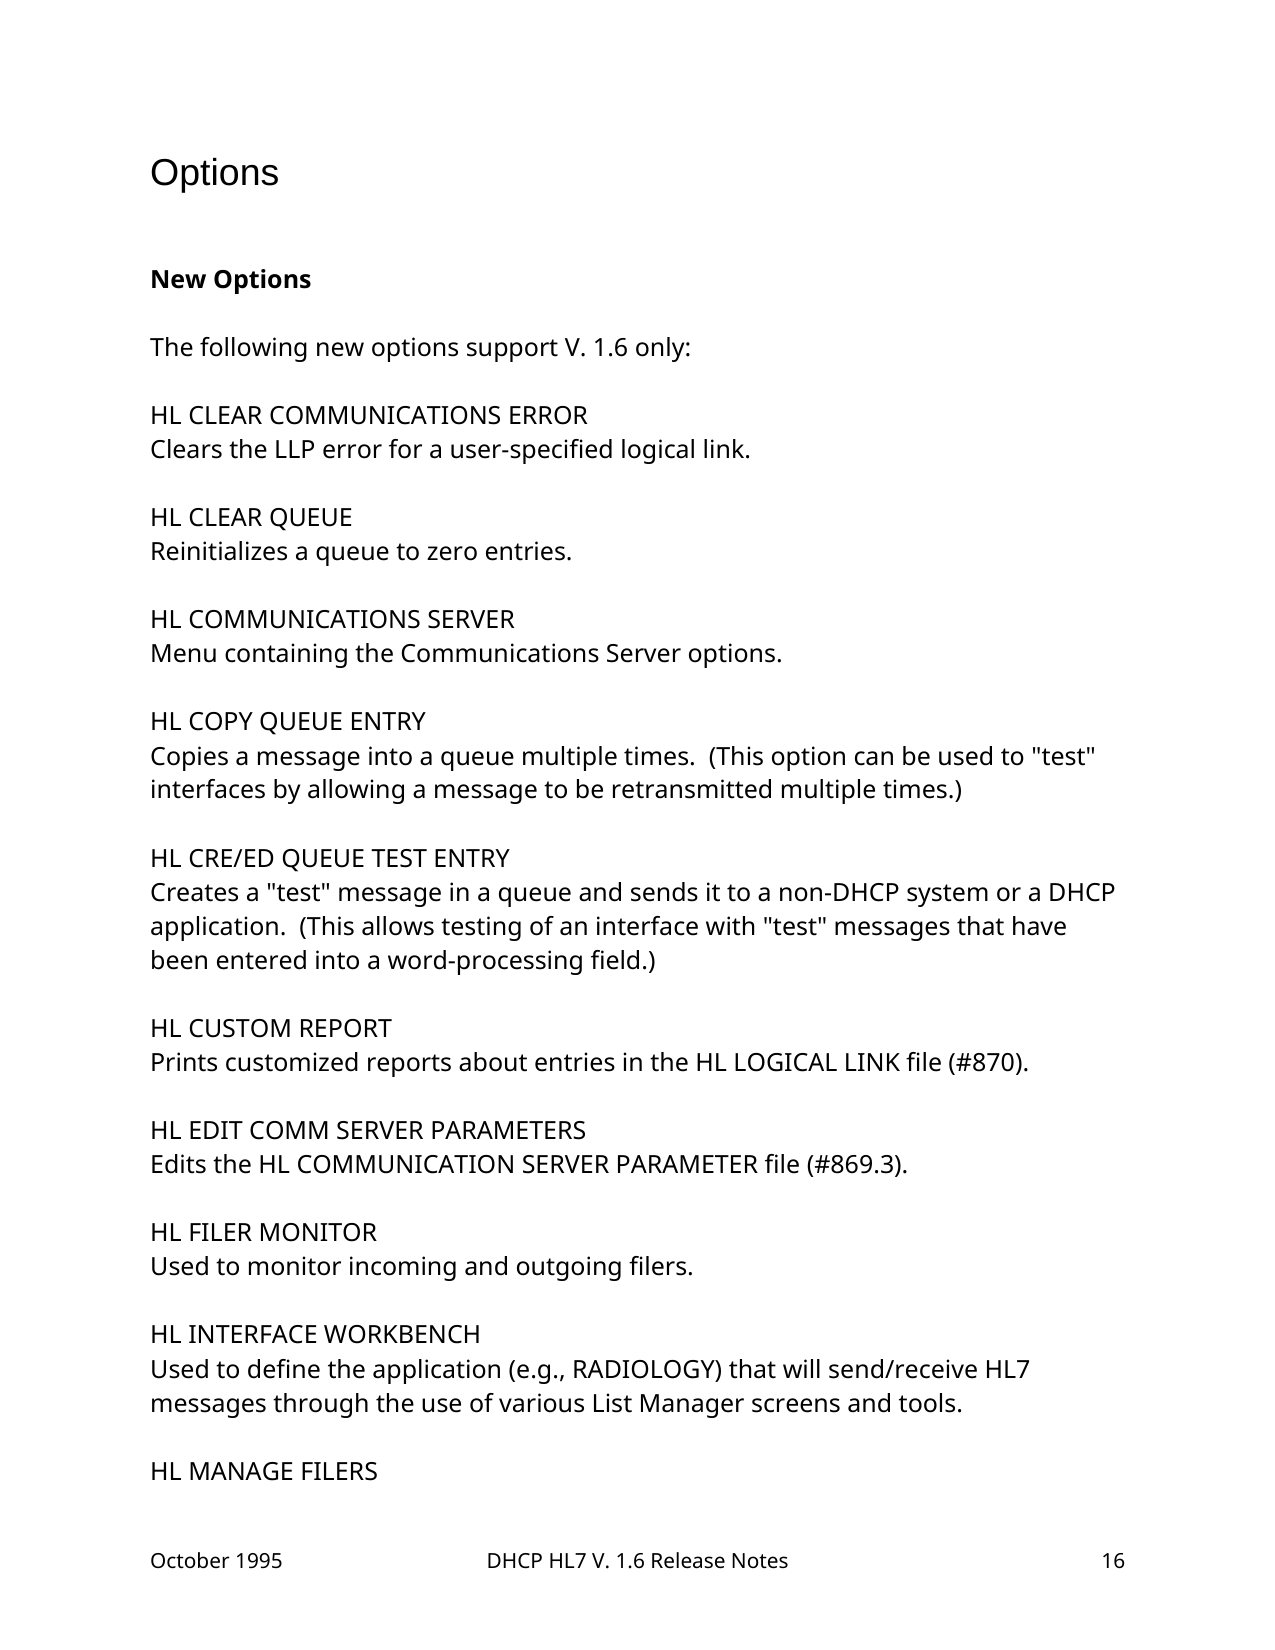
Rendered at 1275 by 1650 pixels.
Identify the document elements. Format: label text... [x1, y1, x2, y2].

text HL FILER MONITOR [150, 1215, 1125, 1249]
text Edits the HL COMMUNICATION SERVER PARAMETER file (#869.3). [150, 1147, 1125, 1181]
text HL EDIT COMM SERVER PARAMETERS [150, 1113, 1125, 1147]
text HL INTERFACE WORKBENCH [150, 1317, 1125, 1351]
text HL COPY QUEUE ENTRY [150, 704, 1125, 738]
text HL CLEAR QUEUE [150, 500, 1125, 534]
text Creates a "test" message in a queue and sends it to a non-DHCP system or a DHCP application. (This allows testing of an interface with "test" messages that have been entered into a word-processing field.) [150, 874, 1125, 977]
text The following new options support V. 1.6 only: [150, 329, 1125, 363]
text HL CRE/ED QUEUE TEST ENTRY [150, 840, 1125, 874]
text Clears the LLP error for a user-specified logical link. [150, 432, 1125, 466]
text Menu containing the Communications Server options. [150, 636, 1125, 670]
subtitle New Options [150, 261, 1125, 295]
text HL CLEAR COMMUNICATIONS ERROR [150, 397, 1125, 432]
text Prints customized reports about entries in the HL LOGICAL LINK file (#870). [150, 1045, 1125, 1079]
subtitle Options [150, 150, 1125, 193]
text Copies a message into a queue multiple times. (This option can be used to "test" interfaces by allowing a message to be retransmitted multiple times.) [150, 738, 1125, 806]
text HL CUSTOM REPORT [150, 1011, 1125, 1045]
text HL MANAGE FILERS [150, 1453, 1125, 1487]
text Used to monitor incoming and outgoing filers. [150, 1249, 1125, 1283]
text Reinitializes a queue to zero entries. [150, 534, 1125, 568]
text HL COMMUNICATIONS SERVER [150, 602, 1125, 636]
text Used to define the application (e.g., RADIOLOGY) that will send/receive HL7 messages through the use of various List Manager screens and tools. [150, 1351, 1125, 1419]
